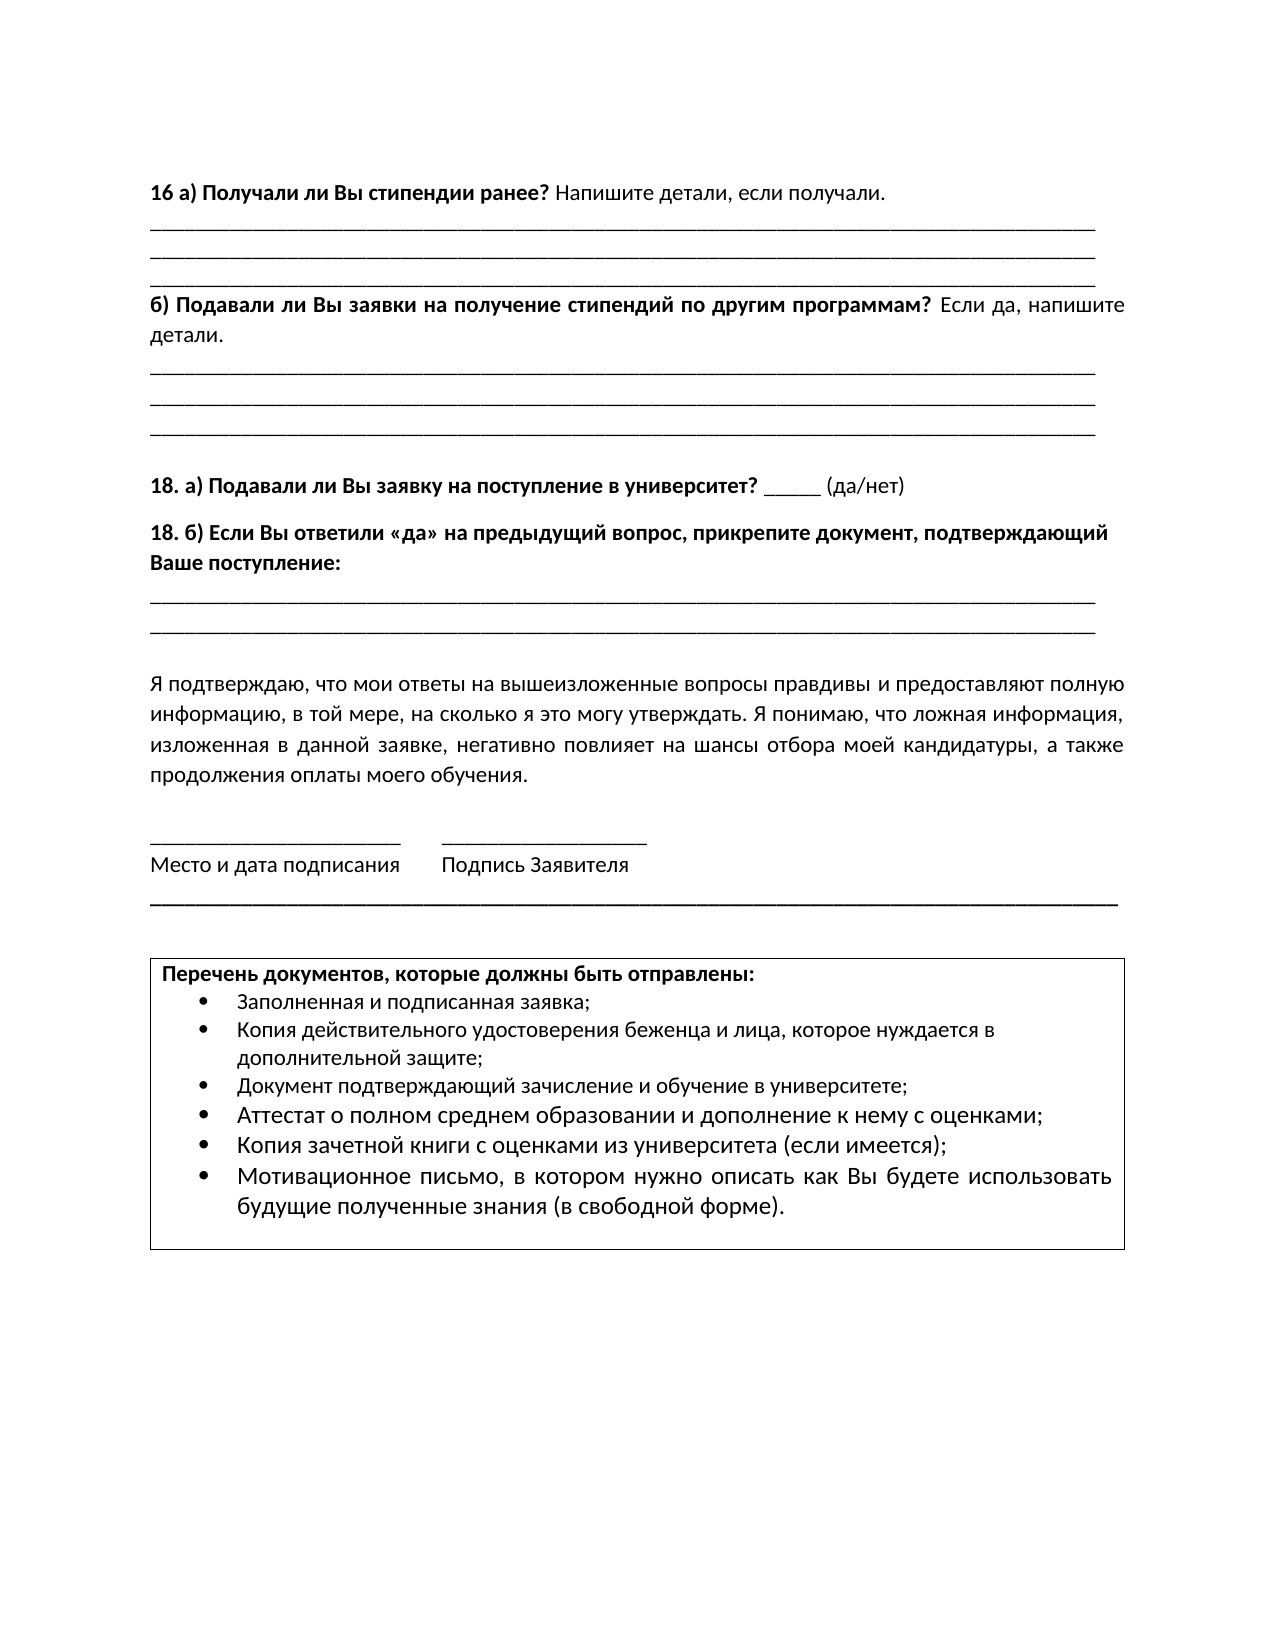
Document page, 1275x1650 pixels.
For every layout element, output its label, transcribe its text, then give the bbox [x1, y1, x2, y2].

text ___________________________________________________________________________________ [150, 234, 1125, 262]
text ___________________________________________________________________________________ [150, 411, 1125, 439]
text 16 a) Получали ли Вы стипендии ранее? Напишите детали, если получали. [150, 178, 1125, 206]
text ___________________________________________________________________________________ [150, 609, 1125, 637]
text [150, 206, 1125, 234]
text ______________________ __________________ [150, 820, 1125, 848]
text ___________________________________________________________________________________ [150, 262, 1125, 290]
text Я подтверждаю, что мои ответы на вышеизложенные вопросы правдивы и предоставляют полную информацию, в той мере, на сколько я это могу утверждать. Я понимаю, что ложная информация, изложенная в данной заявке, негативно повлияет на шансы отбора моей кандидатуры, а также продолжения оплаты моего обучения. [150, 669, 1125, 788]
text Место и дата подписания Подпись Заявителя [150, 851, 1125, 878]
text 18. б) Если Вы ответили «да» на предыдущий вопрос, прикрепите документ, подтверждающий Ваше поступление: [150, 518, 1125, 576]
table_header Перечень документов, которые должны быть отправлены: Заполненная и подписанная заявка; Копия действительного удостоверения беженца и лица, которое нуждается в дополнительной защите; Документ подтверждающий зачисление и обучение в университете; Аттестат о полном среднем образовании и дополнение к нему с оценками; Копия зачетной книги с оценками из университета (если имеется); Мотивационное письмо, в котором нужно описать как Вы будете использовать будущие полученные знания (в свободной форме). [151, 959, 1124, 1249]
text _____________________________________________________________________________________ [150, 881, 1125, 909]
text б) Подавали ли Вы заявки на получение стипендий по другим программам? Если да, напишите детали. [150, 290, 1125, 348]
text ___________________________________________________________________________________ [150, 579, 1125, 607]
text 18. a) Подавали ли Вы заявку на поступление в университет? _____ (да/нет) [150, 471, 1125, 499]
text ___________________________________________________________________________________ [150, 351, 1125, 378]
text ___________________________________________________________________________________ [150, 381, 1125, 409]
